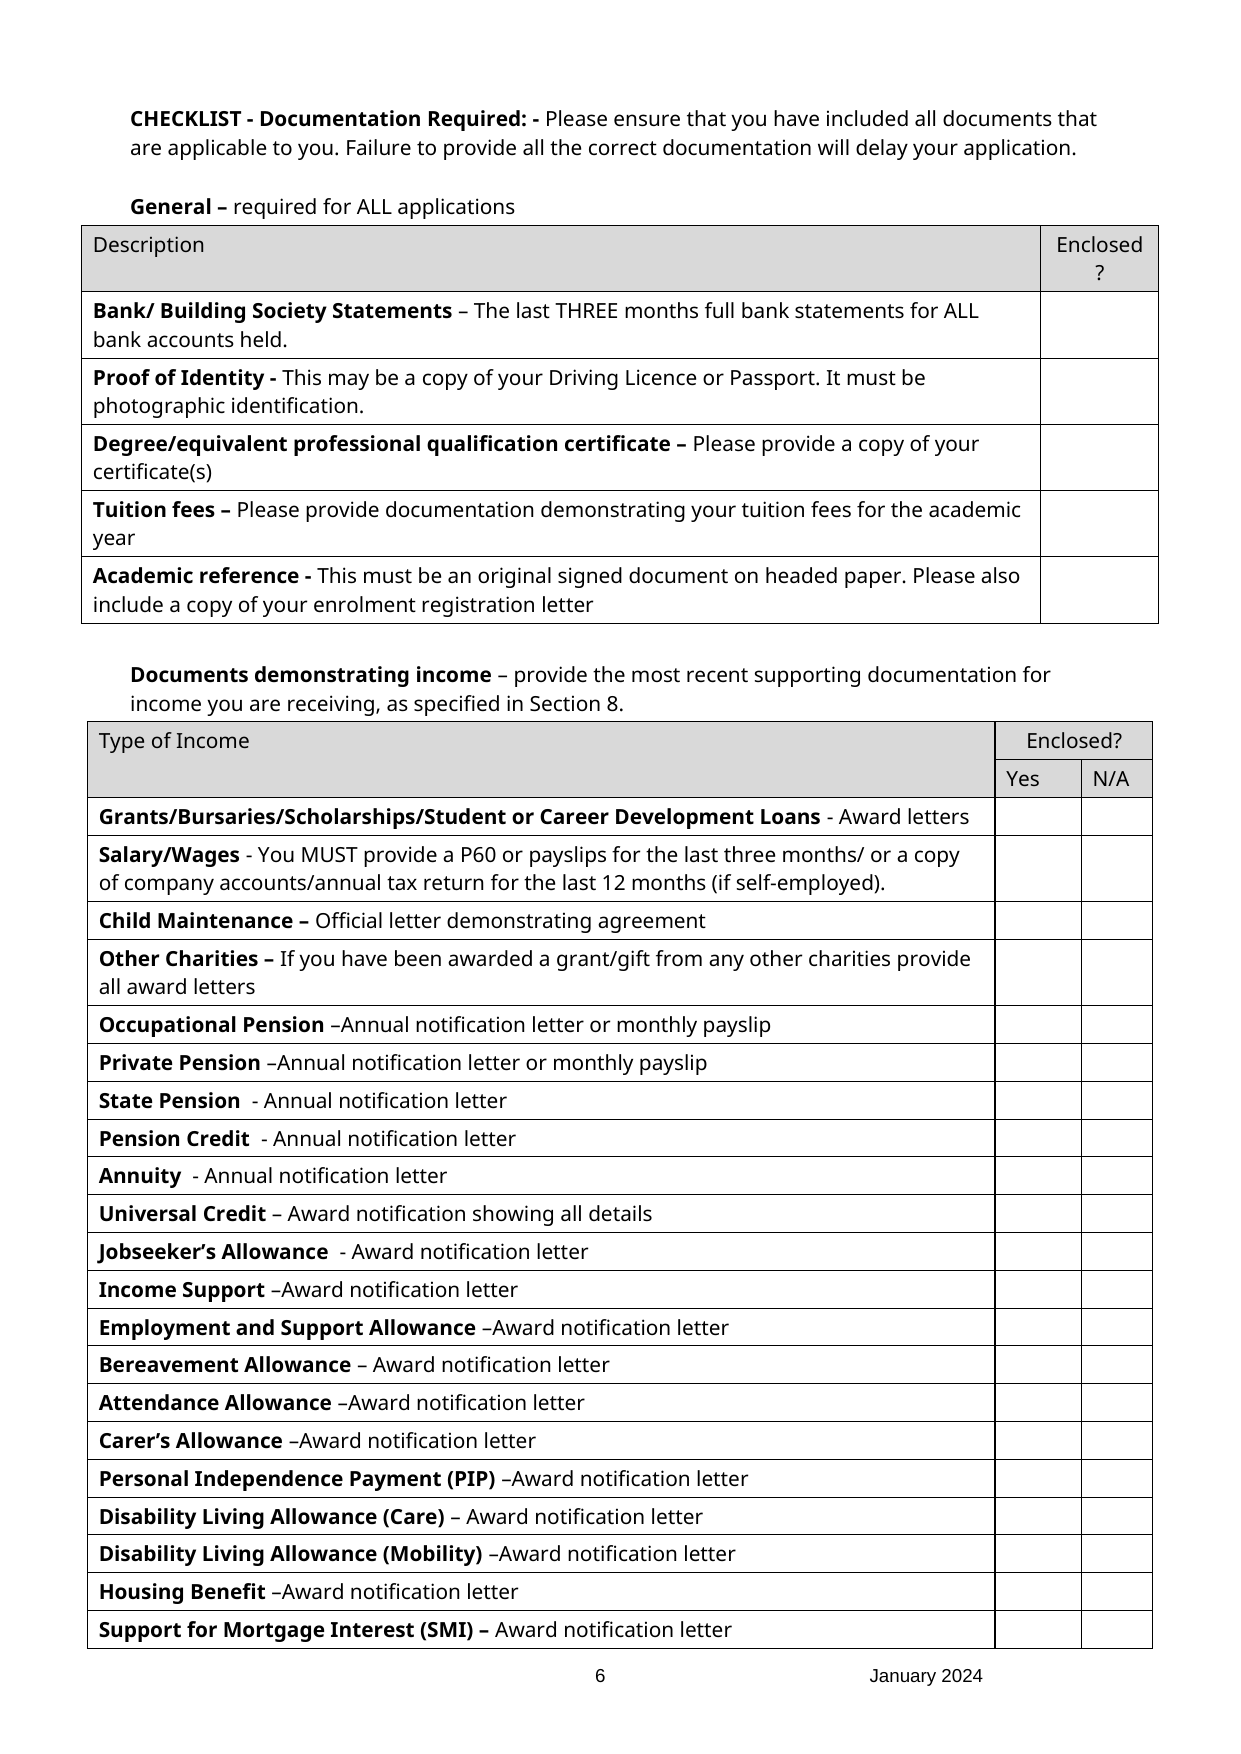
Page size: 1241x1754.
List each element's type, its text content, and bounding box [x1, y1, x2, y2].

table_cell Salary/Wages - You MUST provide a P60 or payslips for the last three months/ or a copy of company accounts/annual tax return for the last 12 months (if self-employed). [88, 836, 994, 901]
table_cell Income Support –Award notification letter [88, 1271, 994, 1307]
table_cell [996, 836, 1081, 901]
table_cell Disability Living Allowance (Care) – Award notification letter [88, 1498, 994, 1534]
table_cell Child Maintenance – Official letter demonstrating agreement [88, 902, 994, 939]
table_cell Occupational Pension –Annual notification letter or monthly payslip [88, 1006, 994, 1043]
table_cell Degree/equivalent professional qualification certificate – Please provide a copy of your certificate(s) [82, 425, 1040, 490]
table_cell [1041, 425, 1158, 490]
table_cell [1082, 1384, 1152, 1421]
table_cell Tuition fees – Please provide documentation demonstrating your tuition fees for the academic year [82, 491, 1040, 556]
table_cell [1082, 1233, 1152, 1270]
table_cell [1082, 1157, 1152, 1194]
table_header Description [82, 226, 1040, 291]
table_cell [996, 1120, 1081, 1156]
table_cell [996, 1384, 1081, 1421]
table_cell [996, 1309, 1081, 1345]
table_cell [996, 902, 1081, 939]
table_cell Bank/ Building Society Statements – The last THREE months full bank statements for ALL bank accounts held. [82, 292, 1040, 357]
table_cell [1041, 359, 1158, 424]
table_header Enclosed? [1041, 226, 1158, 291]
table_cell Pension Credit - Annual notification letter [88, 1120, 994, 1156]
table_cell [1082, 1611, 1152, 1648]
table_cell [1082, 836, 1152, 901]
table_cell [1082, 1271, 1152, 1307]
table_cell [1082, 1309, 1152, 1345]
table_cell [996, 1082, 1081, 1118]
table_cell [1082, 1346, 1152, 1383]
table_cell [996, 1460, 1081, 1497]
table_cell Housing Benefit –Award notification letter [88, 1573, 994, 1610]
table_cell [1041, 557, 1158, 622]
table_cell State Pension - Annual notification letter [88, 1082, 994, 1118]
table_cell Private Pension –Annual notification letter or monthly payslip [88, 1044, 994, 1081]
table_header Enclosed? [996, 722, 1152, 759]
table_cell Attendance Allowance –Award notification letter [88, 1384, 994, 1421]
table_cell [996, 1157, 1081, 1194]
table_cell [996, 1195, 1081, 1232]
table_cell [996, 1611, 1081, 1648]
table_cell [1082, 1573, 1152, 1610]
table_cell Employment and Support Allowance –Award notification letter [88, 1309, 994, 1345]
table_cell [1082, 902, 1152, 939]
table_cell [1082, 1422, 1152, 1459]
table_cell Annuity - Annual notification letter [88, 1157, 994, 1194]
table_cell [1082, 1044, 1152, 1081]
table_cell [1041, 292, 1158, 357]
text General – required for ALL applications [130, 192, 1110, 221]
table_cell Proof of Identity - This may be a copy of your Driving Licence or Passport. It must be photographic identification. [82, 359, 1040, 424]
table_cell Grants/Bursaries/Scholarships/Student or Career Development Loans - Award letters [88, 798, 994, 835]
table_cell [996, 1271, 1081, 1307]
table_cell Universal Credit – Award notification showing all details [88, 1195, 994, 1232]
text CHECKLIST - Documentation Required: - Please ensure that you have included all documents that are applicable to you. Failure to provide all the correct documentation will delay your application. [130, 104, 1110, 161]
table_cell Jobseeker’s Allowance - Award notification letter [88, 1233, 994, 1270]
table_cell Bereavement Allowance – Award notification letter [88, 1346, 994, 1383]
table_cell [996, 1044, 1081, 1081]
table_cell [996, 1535, 1081, 1572]
table_cell [996, 1422, 1081, 1459]
table_cell [996, 1573, 1081, 1610]
table_cell Academic reference - This must be an original signed document on headed paper. Please also include a copy of your enrolment registration letter [82, 557, 1040, 622]
table_cell [1041, 491, 1158, 556]
table_cell [1082, 1082, 1152, 1118]
table_cell [996, 940, 1081, 1005]
table_cell [1082, 798, 1152, 835]
table_cell Support for Mortgage Interest (SMI) – Award notification letter [88, 1611, 994, 1648]
table_cell [996, 1233, 1081, 1270]
table_cell [996, 1498, 1081, 1534]
table_header Type of Income [88, 722, 994, 797]
table_cell [1082, 1535, 1152, 1572]
table_cell [1082, 1498, 1152, 1534]
table_cell [996, 1346, 1081, 1383]
table_cell Carer’s Allowance –Award notification letter [88, 1422, 994, 1459]
table_cell [1082, 940, 1152, 1005]
table_cell Other Charities – If you have been awarded a grant/gift from any other charities provide all award letters [88, 940, 994, 1005]
table_cell N/A [1082, 760, 1152, 797]
table_cell [1082, 1195, 1152, 1232]
table_cell [1082, 1120, 1152, 1156]
table_cell Yes [996, 760, 1081, 797]
table_cell Personal Independence Payment (PIP) –Award notification letter [88, 1460, 994, 1497]
table_cell Disability Living Allowance (Mobility) –Award notification letter [88, 1535, 994, 1572]
table_cell [1082, 1460, 1152, 1497]
table_cell [1082, 1006, 1152, 1043]
table_cell [996, 798, 1081, 835]
table_cell [996, 1006, 1081, 1043]
text Documents demonstrating income – provide the most recent supporting documentation for income you are receiving, as specified in Section 8. [130, 660, 1110, 717]
